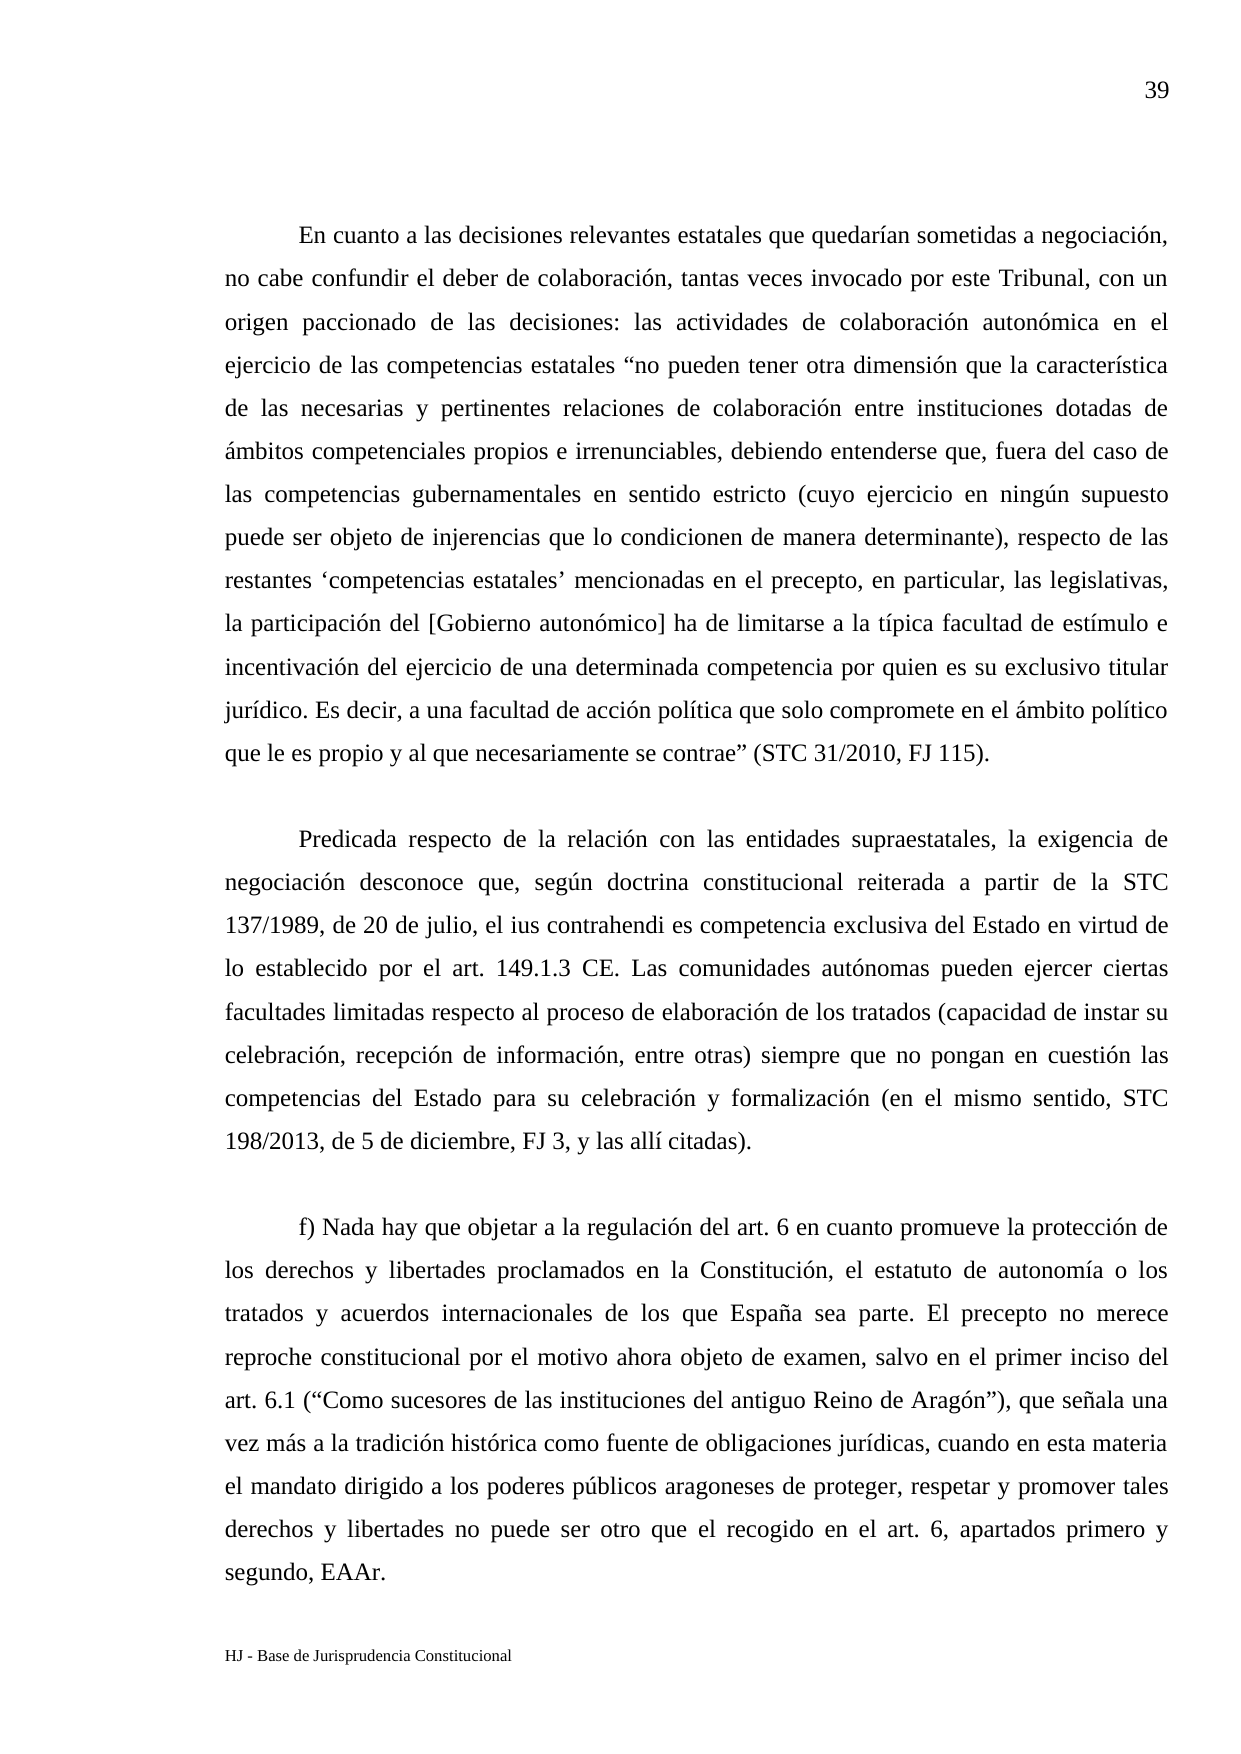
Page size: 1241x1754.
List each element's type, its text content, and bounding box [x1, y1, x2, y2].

text Predicada respecto de la relación con las entidades supraestatales, la exigencia de negociación desconoce que, según doctrina constitucional reiterada a partir de la STC 137/1989, de 20 de julio, el ius contrahendi es competencia exclusiva del Estado en virtud de lo establecido por el art. 149.1.3 CE. Las comunidades autónomas pueden ejercer ciertas facultades limitadas respecto al proceso de elaboración de los tratados (capacidad de instar su celebración, recepción de información, entre otras) siempre que no pongan en cuestión las competencias del Estado para su celebración y formalización (en el mismo sentido, STC 198/2013, de 5 de diciembre, FJ 3, y las allí citadas). [224, 824, 1169, 1155]
text En cuanto a las decisiones relevantes estatales que quedarían sometidas a negociación, no cabe confundir el deber de colaboración, tantas veces invocado por este Tribunal, con un origen paccionado de las decisiones: las actividades de colaboración autonómica en el ejercicio de las competencias estatales “no pueden tener otra dimensión que la característica de las necesarias y pertinentes relaciones de colaboración entre instituciones dotadas de ámbitos competenciales propios e irrenunciables, debiendo entenderse que, fuera del caso de las competencias gubernamentales en sentido estricto (cuyo ejercicio en ningún supuesto puede ser objeto de injerencias que lo condicionen de manera determinante), respecto de las restantes ‘competencias estatales’ mencionadas en el precepto, en particular, las legislativas, la participación del [Gobierno autonómico] ha de limitarse a la típica facultad de estímulo e incentivación del ejercicio de una determinada competencia por quien es su exclusivo titular jurídico. Es decir, a una facultad de acción política que solo compromete en el ámbito político que le es propio y al que necesariamente se contrae” (STC 31/2010, FJ 115). [224, 220, 1169, 767]
text f) Nada hay que objetar a la regulación del art. 6 en cuanto promueve la protección de los derechos y libertades proclamados en la Constitución, el estatuto de autonomía o los tratados y acuerdos internacionales de los que España sea parte. El precepto no merece reproche constitucional por el motivo ahora objeto de examen, salvo en el primer inciso del art. 6.1 (“Como sucesores de las instituciones del antiguo Reino de Aragón”), que señala una vez más a la tradición histórica como fuente de obligaciones jurídicas, cuando en esta materia el mandato dirigido a los poderes públicos aragoneses de proteger, respetar y promover tales derechos y libertades no puede ser otro que el recogido en el art. 6, apartados primero y segundo, EAAr. [224, 1212, 1169, 1586]
